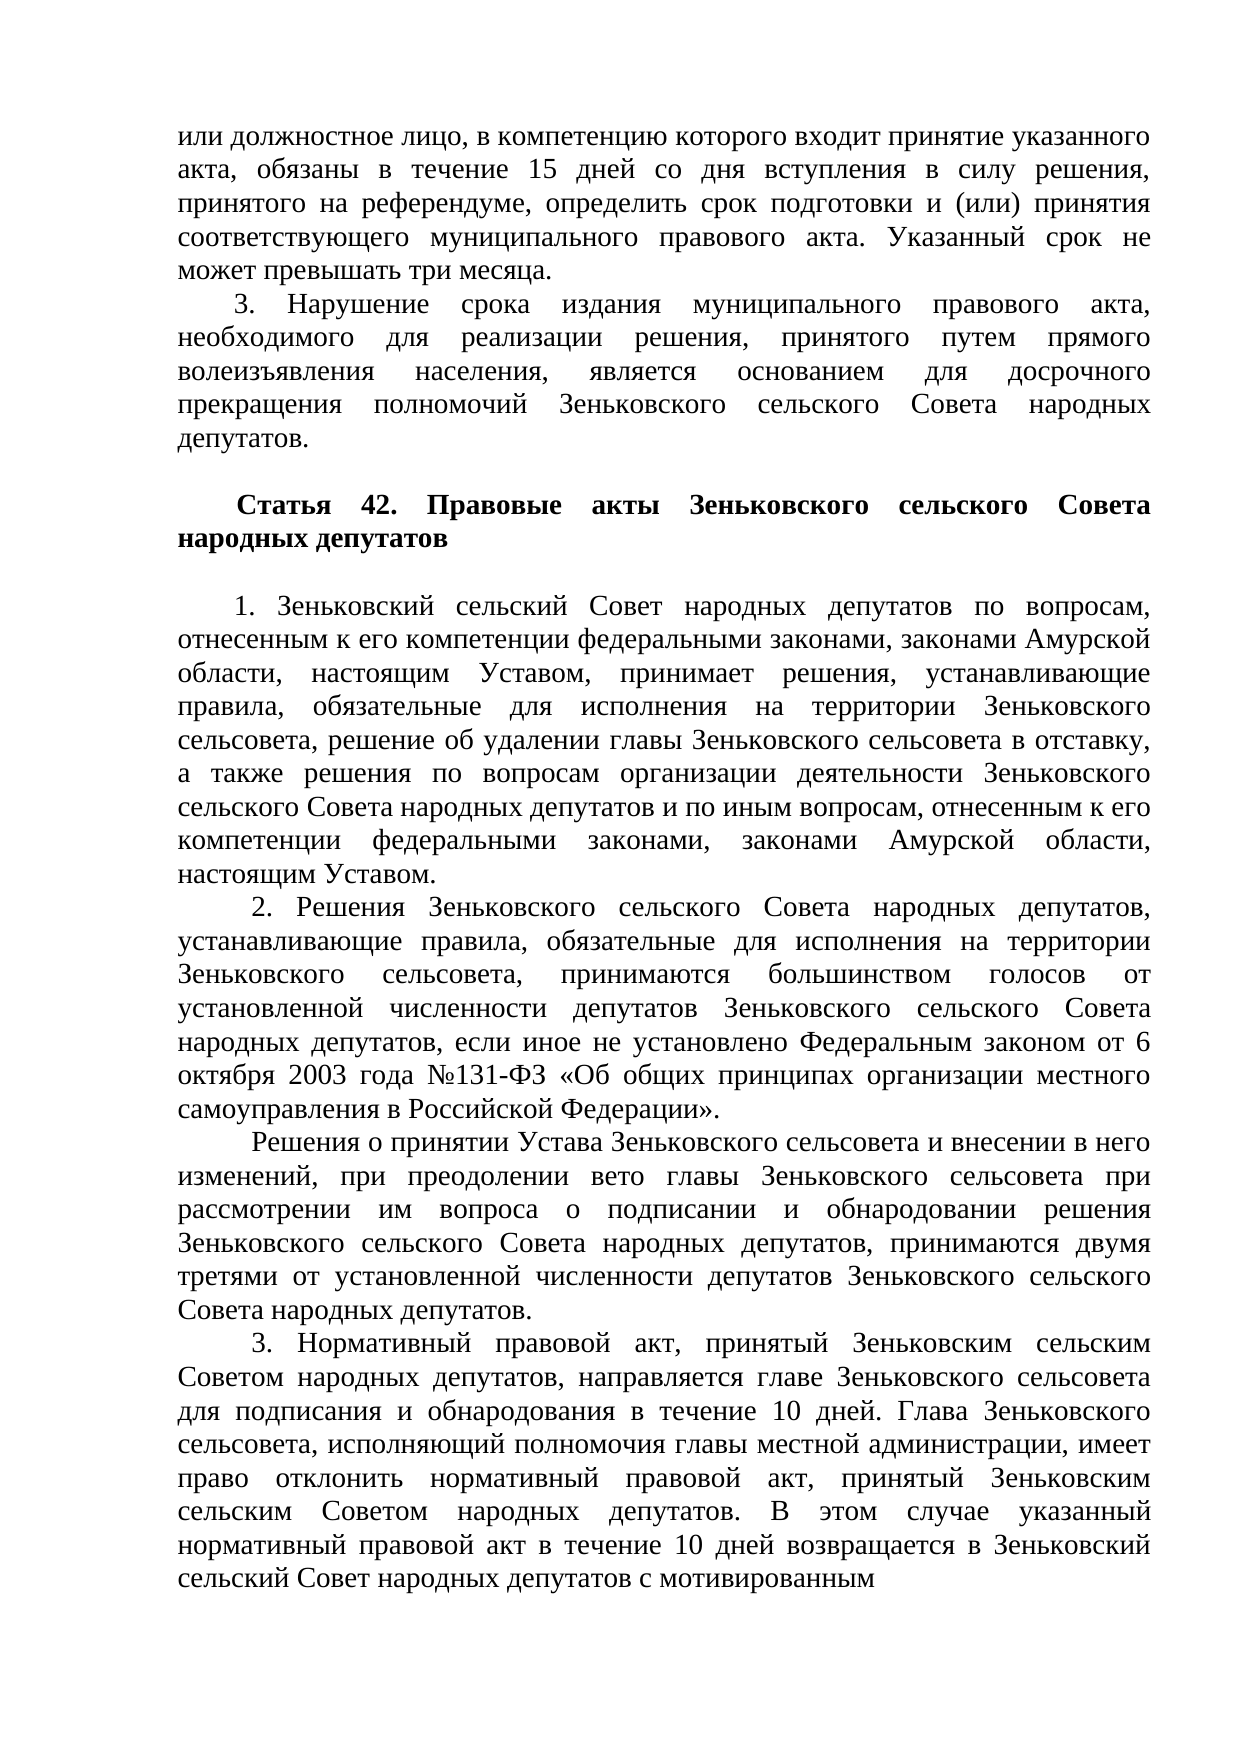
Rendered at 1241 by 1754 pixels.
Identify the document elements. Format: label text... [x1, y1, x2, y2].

text 3. Нормативный правовой акт, принятый Зеньковским сельским Советом народных депутатов, направляется главе Зеньковского сельсовета для подписания и обнародования в течение 10 дней. Глава Зеньковского сельсовета, исполняющий полномочия главы местной администрации, имеет право отклонить нормативный правовой акт, принятый Зеньковским сельским Советом народных депутатов. В этом случае указанный нормативный правовой акт в течение 10 дней возвращается в Зеньковский сельский Совет народных депутатов с мотивированным [177, 1326, 1152, 1594]
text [177, 118, 1152, 286]
text 3. Нарушение срока издания муниципального правового акта, необходимого для реализации решения, принятого путем прямого волеизъявления населения, является основанием для досрочного прекращения полномочий Зеньковского сельского Совета народных депутатов. [177, 286, 1152, 453]
subtitle Статья 42. Правовые акты Зеньковского сельского Совета народных депутатов [177, 487, 1152, 554]
text 1. Зеньковский сельский Совет народных депутатов по вопросам, отнесенным к его компетенции федеральными законами, законами Амурской области, настоящим Уставом, принимает решения, устанавливающие правила, обязательные для исполнения на территории Зеньковского сельсовета, решение об удалении главы Зеньковского сельсовета в отставку, а также решения по вопросам организации деятельности Зеньковского сельского Совета народных депутатов и по иным вопросам, отнесенным к его компетенции федеральными законами, законами Амурской области, настоящим Уставом. [177, 588, 1152, 889]
text Решения о принятии Устава Зеньковского сельсовета и внесении в него изменений, при преодолении вето главы Зеньковского сельсовета при рассмотрении им вопроса о подписании и обнародовании решения Зеньковского сельского Совета народных депутатов, принимаются двумя третями от установленной численности депутатов Зеньковского сельского Совета народных депутатов. [177, 1124, 1152, 1326]
text 2. Решения Зеньковского сельского Совета народных депутатов, устанавливающие правила, обязательные для исполнения на территории Зеньковского сельсовета, принимаются большинством голосов от установленной численности депутатов Зеньковского сельского Совета народных депутатов, если иное не установлено Федеральным законом от 6 октября 2003 года №131-ФЗ «Об общих принципах организации местного самоуправления в Российской Федерации». [177, 889, 1152, 1124]
